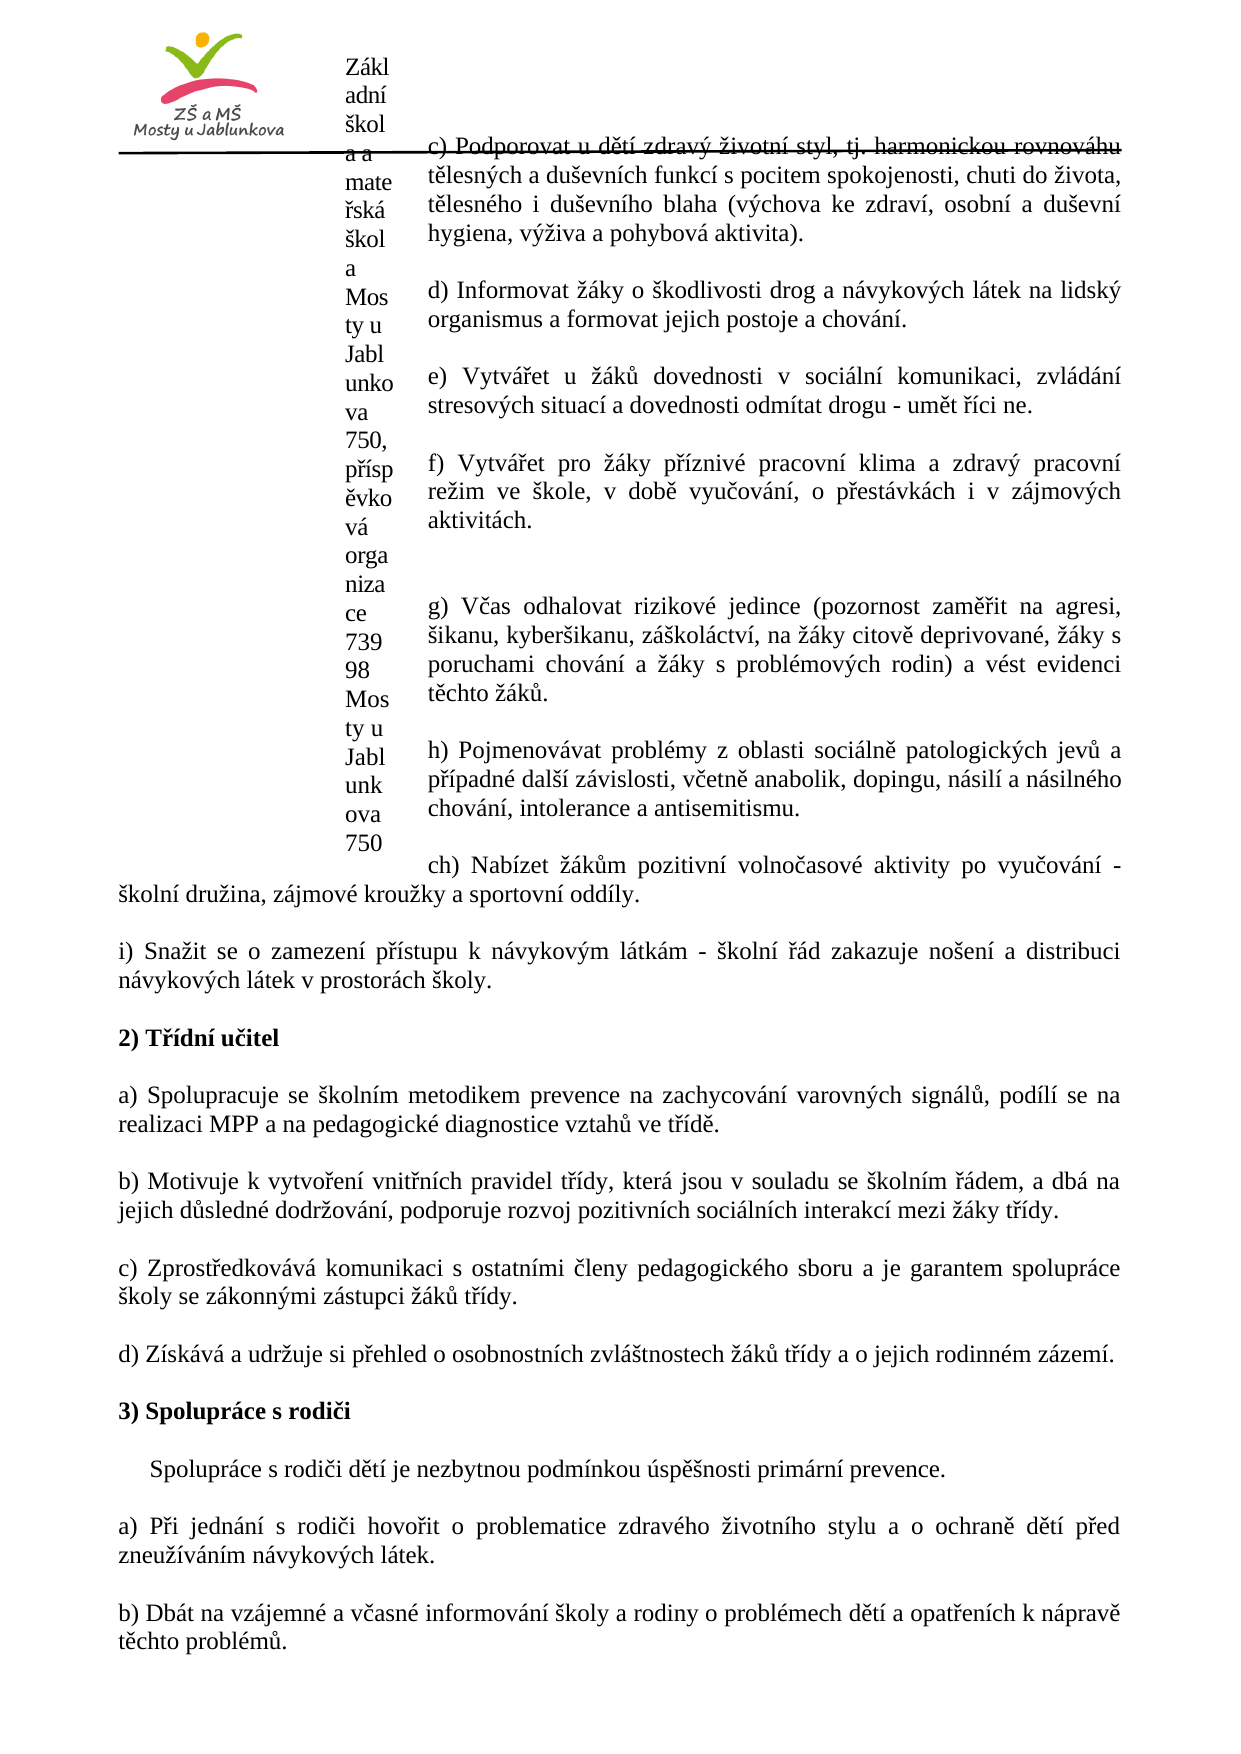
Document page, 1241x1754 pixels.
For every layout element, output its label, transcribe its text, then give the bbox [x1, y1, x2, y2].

picture [120, 25, 294, 131]
text d) Informovat žáky o škodlivosti drog a návykových látek na lidský organismus a formovat jejich postoje a chování. [118, 275, 1122, 333]
text h) Pojmenovávat problémy z oblasti sociálně patologických jevů a případné další závislosti, včetně anabolik, dopingu, násilí a násilného chování, intolerance a antisemitismu. [118, 735, 1122, 821]
text a) Spolupracuje se školním metodikem prevence na zachycování varovných signálů, podílí se na realizaci MPP a na pedagogické diagnostice vztahů ve třídě. [118, 1080, 1122, 1138]
text ch) Nabízet žákům pozitivní volnočasové aktivity po vyučování - školní družina, zájmové kroužky a sportovní oddíly. [118, 850, 1122, 908]
text b) Dbát na vzájemné a včasné informování školy a rodiny o problémech dětí a opatřeních k nápravě těchto problémů. [118, 1598, 1122, 1655]
text f) Vytvářet pro žáky příznivé pracovní klima a zdravý pracovní režim ve škole, v době vyučování, o přestávkách i v zájmových aktivitách. [118, 448, 1122, 534]
text i) Snažit se o zamezení přístupu k návykovým látkám - školní řád zakazuje nošení a distribuci návykových látek v prostorách školy. [118, 936, 1122, 994]
text 2) Třídní učitel [118, 1023, 1122, 1051]
text Spolupráce s rodiči dětí je nezbytnou podmínkou úspěšnosti primární prevence. [118, 1454, 1122, 1483]
text d) Získává a udržuje si přehled o osobnostních zvláštnostech žáků třídy a o jejich rodinném zázemí. [118, 1339, 1122, 1368]
text c) Zprostředkovává komunikaci s ostatními členy pedagogického sboru a je garantem spolupráce školy se zákonnými zástupci žáků třídy. [118, 1253, 1122, 1310]
text a) Při jednání s rodiči hovořit o problematice zdravého životního stylu a o ochraně dětí před zneužíváním návykových látek. [118, 1511, 1122, 1569]
text b) Motivuje k vytvoření vnitřních pravidel třídy, která jsou v souladu se školním řádem, a dbá na jejich důsledné dodržování, podporuje rozvoj pozitivních sociálních interakcí mezi žáky třídy. [118, 1166, 1122, 1224]
text e) Vytvářet u žáků dovednosti v sociální komunikaci, zvládání stresových situací a dovednosti odmítat drogu - umět říci ne. [118, 361, 1122, 419]
text c) Podporovat u dětí zdravý životní styl, tj. harmonickou rovnováhu tělesných a duševních funkcí s pocitem spokojenosti, chuti do života, tělesného i duševního blaha (výchova ke zdraví, osobní a duševní hygiena, výživa a pohybová aktivita). [118, 131, 1122, 246]
text 3) Spolupráce s rodiči [118, 1396, 1122, 1425]
text g) Včas odhalovat rizikové jedince (pozornost zaměřit na agresi, šikanu, kyberšikanu, záškoláctví, na žáky citově deprivované, žáky s poruchami chování a žáky s problémových rodin) a vést evidenci těchto žáků. [118, 591, 1122, 706]
